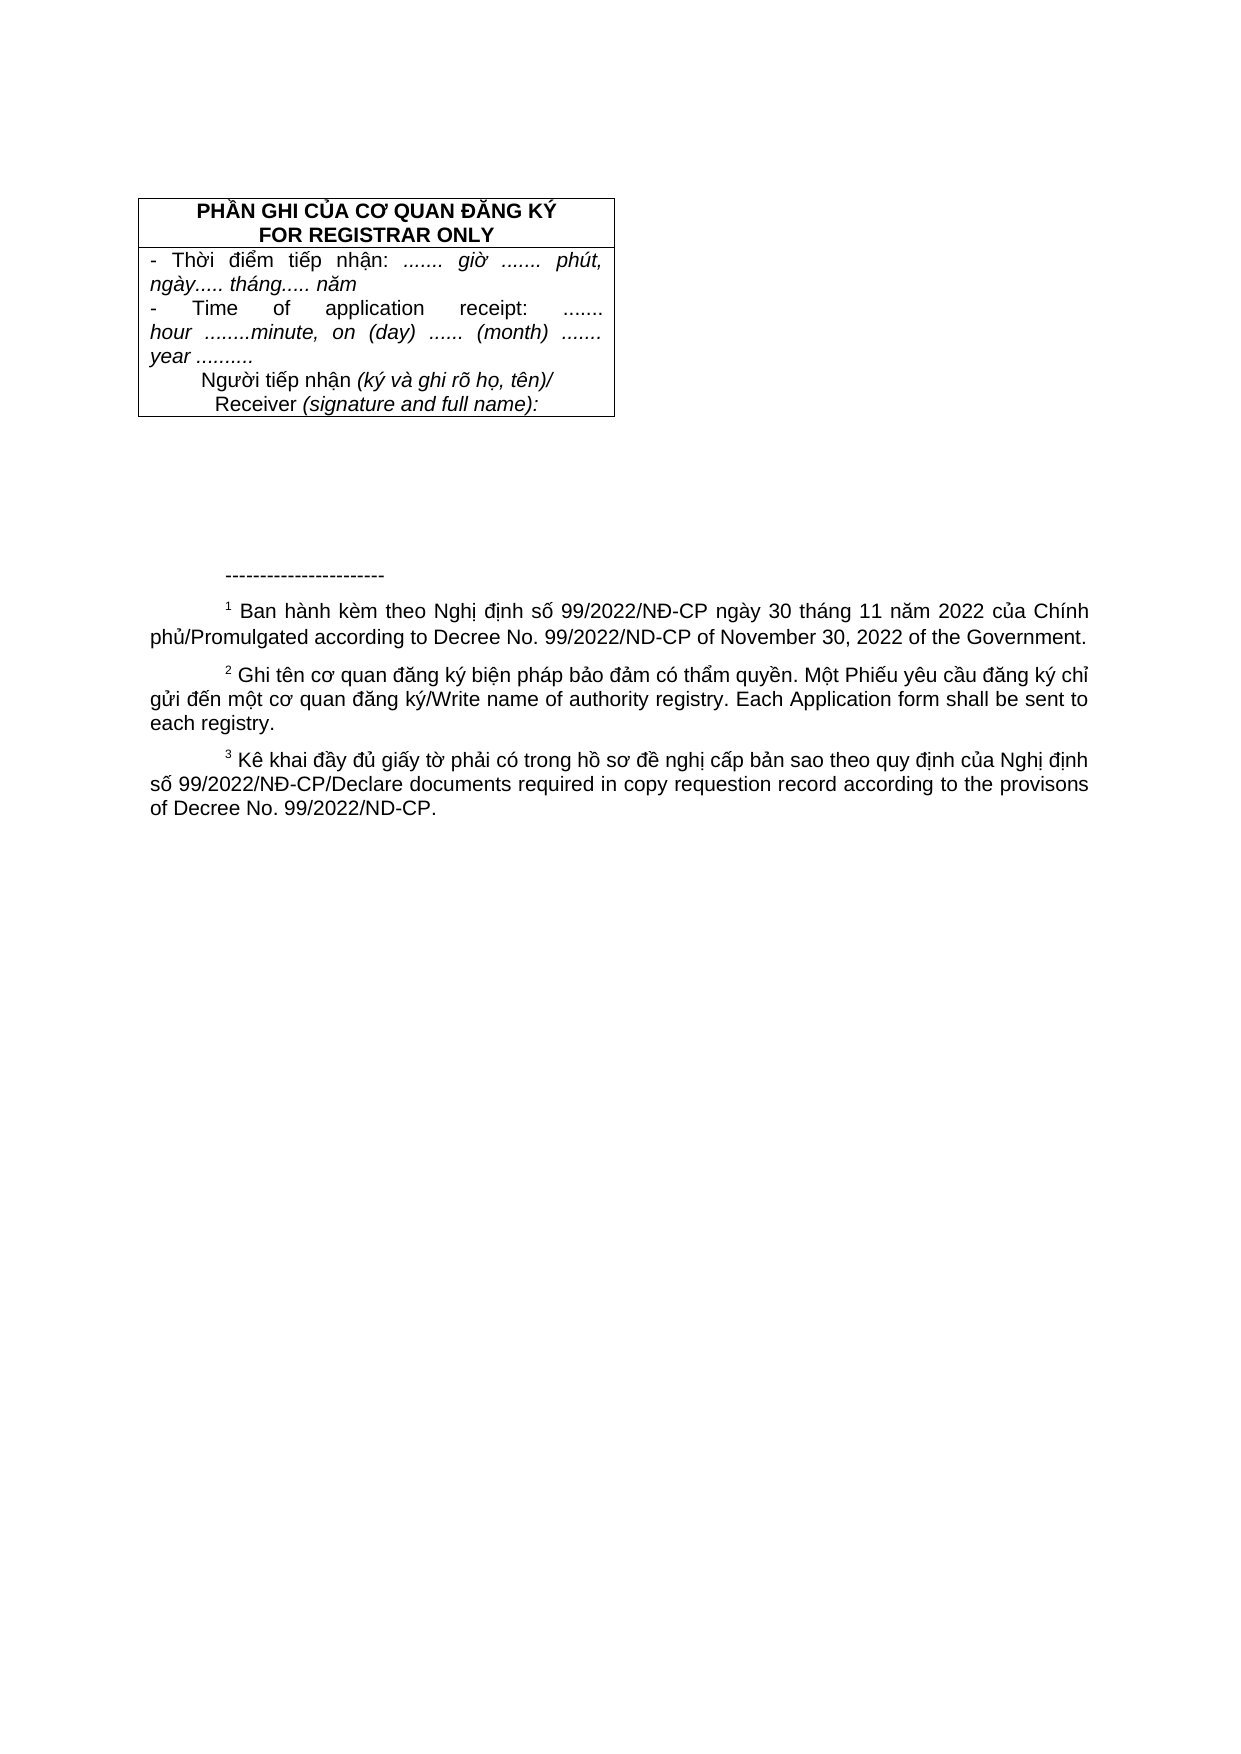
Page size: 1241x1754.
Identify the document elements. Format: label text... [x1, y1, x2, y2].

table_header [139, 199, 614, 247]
text 3 Kê khai đầy đủ giấy tờ phải có trong hồ sơ đề nghị cấp bản sao theo quy định của Nghị định số 99/2022/NĐ-CP/Declare documents required in copy requestion record according to the provisons of Decree No. 99/2022/ND-CP. [150, 747, 1090, 819]
text 2 Ghi tên cơ quan đăng ký biện pháp bảo đảm có thẩm quyền. Một Phiếu yêu cầu đăng ký chỉ gửi đến một cơ quan đăng ký/Write name of authority registry. Each Application form shall be sent to each registry. [150, 663, 1090, 735]
text 1 Ban hành kèm theo Nghị định số 99/2022/NĐ-CP ngày 30 tháng 11 năm 2022 của Chính phủ/Promulgated according to Decree No. 99/2022/ND-CP of November 30, 2022 of the Government. [150, 599, 1090, 649]
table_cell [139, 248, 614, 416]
text ----------------------- [150, 562, 1090, 586]
